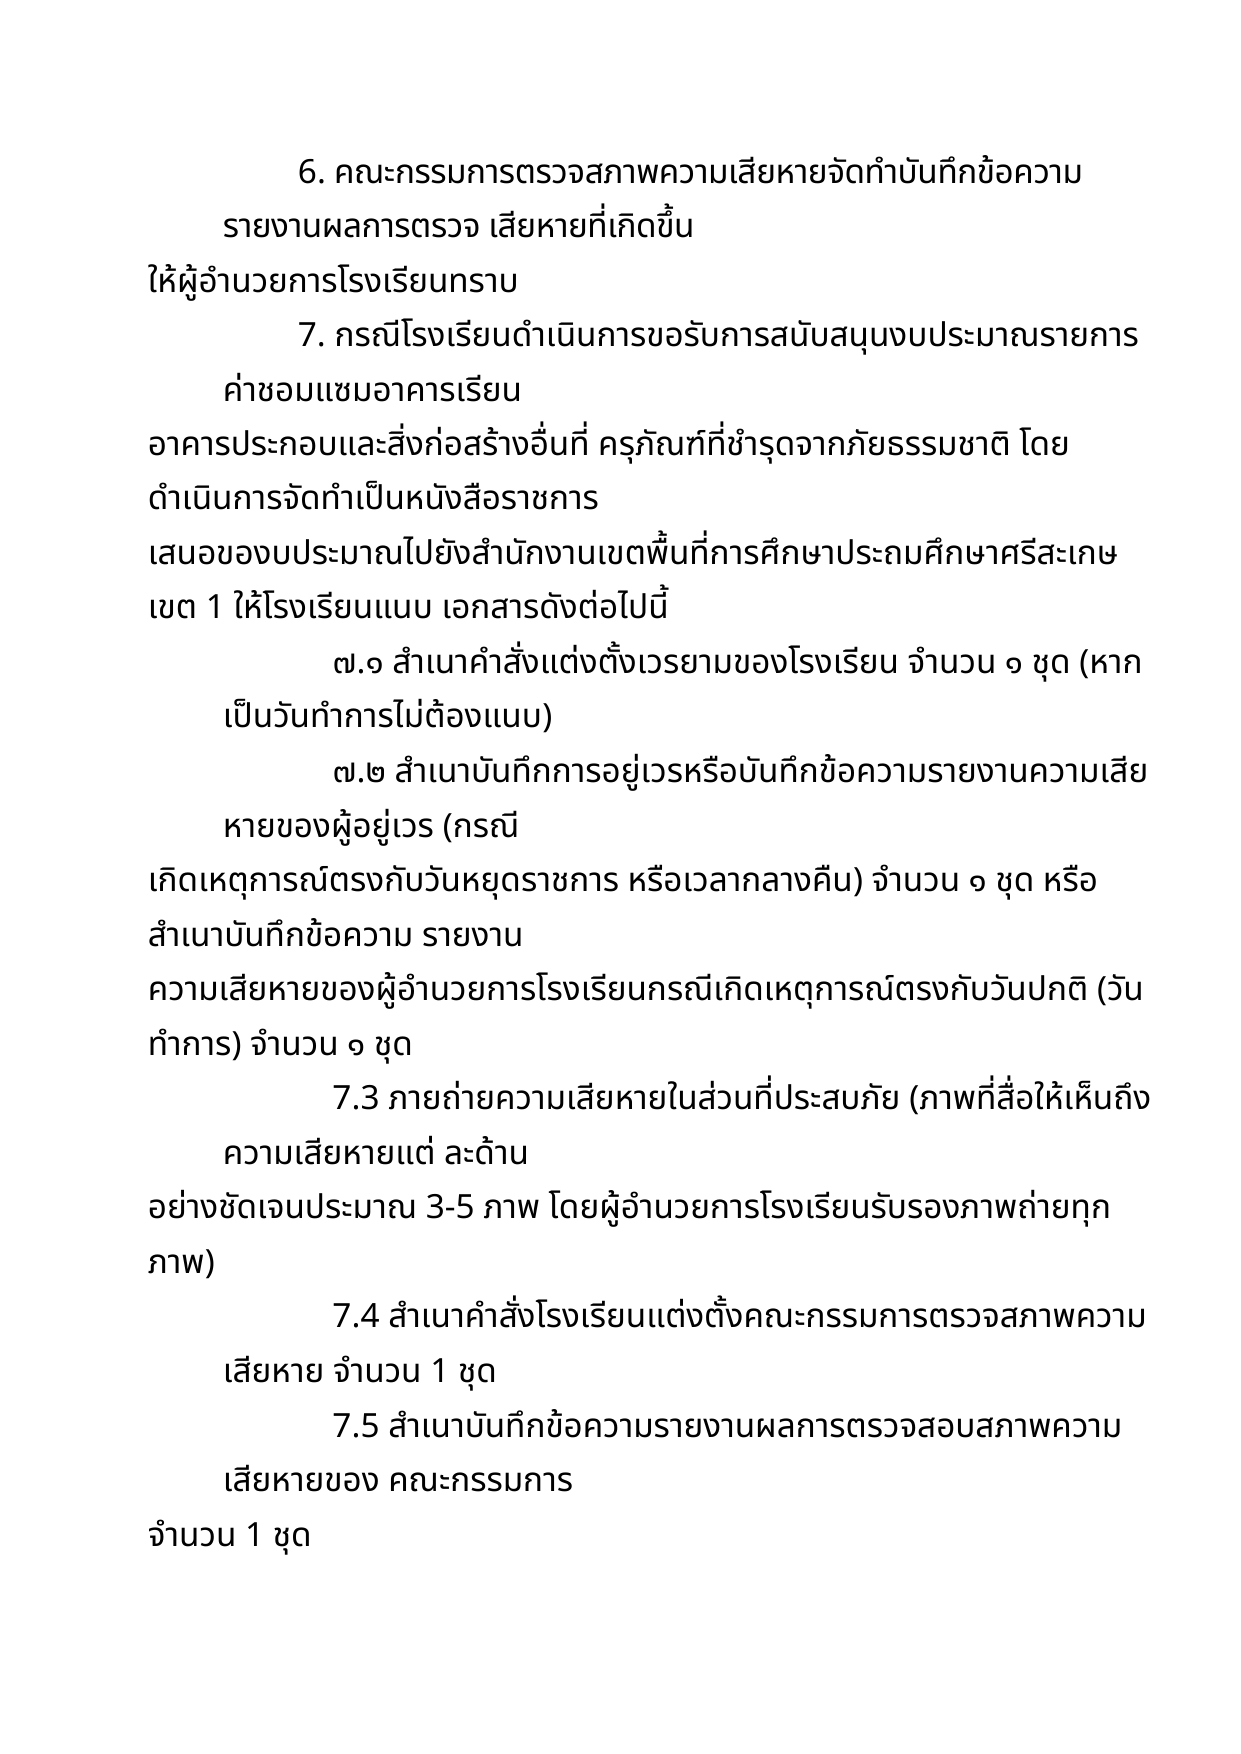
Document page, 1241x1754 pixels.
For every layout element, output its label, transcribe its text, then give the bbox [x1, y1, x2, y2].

text 7.3 ภายถ่ายความเสียหายในส่วนที่ประสบภัย (ภาพที่สื่อให้เห็นถึงความเสียหายแต่ ละด้าน [223, 1074, 1152, 1179]
text 7.4 สำเนาคำสั่งโรงเรียนแต่งตั้งคณะกรรมการตรวจสภาพความเสียหาย จำนวน 1 ชุด [223, 1292, 1152, 1397]
text ให้ผู้อำนวยการโรงเรียนทราบ [148, 257, 1152, 307]
text 6. คณะกรรมการตรวจสภาพความเสียหายจัดทำบันทึกข้อความรายงานผลการตรวจ เสียหายที่เกิดขึ้น [223, 148, 1152, 253]
text ๗.๑ สำเนาคำสั่งแต่งตั้งเวรยามของโรงเรียน จำนวน ๑ ชุด (หากเป็นวันทำการไม่ต้องแนบ) [223, 638, 1152, 743]
text 7. กรณีโรงเรียนดำเนินการขอรับการสนับสนุนงบประมาณรายการ ค่าชอมแซมอาคารเรียน [223, 311, 1152, 416]
text 7.5 สำเนาบันทึกข้อความรายงานผลการตรวจสอบสภาพความเสียหายของ คณะกรรมการ [223, 1401, 1152, 1506]
text ความเสียหายของผู้อำนวยการโรงเรียนกรณีเกิดเหตุการณ์ตรงกับวันปกติ (วันทำการ) จำนวน ๑ ชุด [148, 965, 1152, 1070]
text อาคารประกอบและสิ่งก่อสร้างอื่นที่ ครุภัณฑ์ที่ชำรุดจากภัยธรรมชาติ โดยดำเนินการจัดทำเป็นหนังสือราชการ [148, 420, 1152, 525]
text เสนอของบประมาณไปยังสำนักงานเขตพื้นที่การศึกษาประถมศึกษาศรีสะเกษ เขต 1 ให้โรงเรียนแนบ เอกสารดังต่อไปนี้ [148, 529, 1152, 634]
text ๗.๒ สำเนาบันทึกการอยู่เวรหรือบันทึกข้อความรายงานความเสียหายของผู้อยู่เวร (กรณี [223, 747, 1152, 852]
text เกิดเหตุการณ์ตรงกับวันหยุดราชการ หรือเวลากลางคืน) จำนวน ๑ ชุด หรือสำเนาบันทึกข้อความ รายงาน [148, 856, 1152, 961]
text อย่างชัดเจนประมาณ 3-5 ภาพ โดยผู้อำนวยการโรงเรียนรับรองภาพถ่ายทุกภาพ) [148, 1183, 1152, 1288]
text จำนวน 1 ชุด [148, 1510, 1152, 1561]
